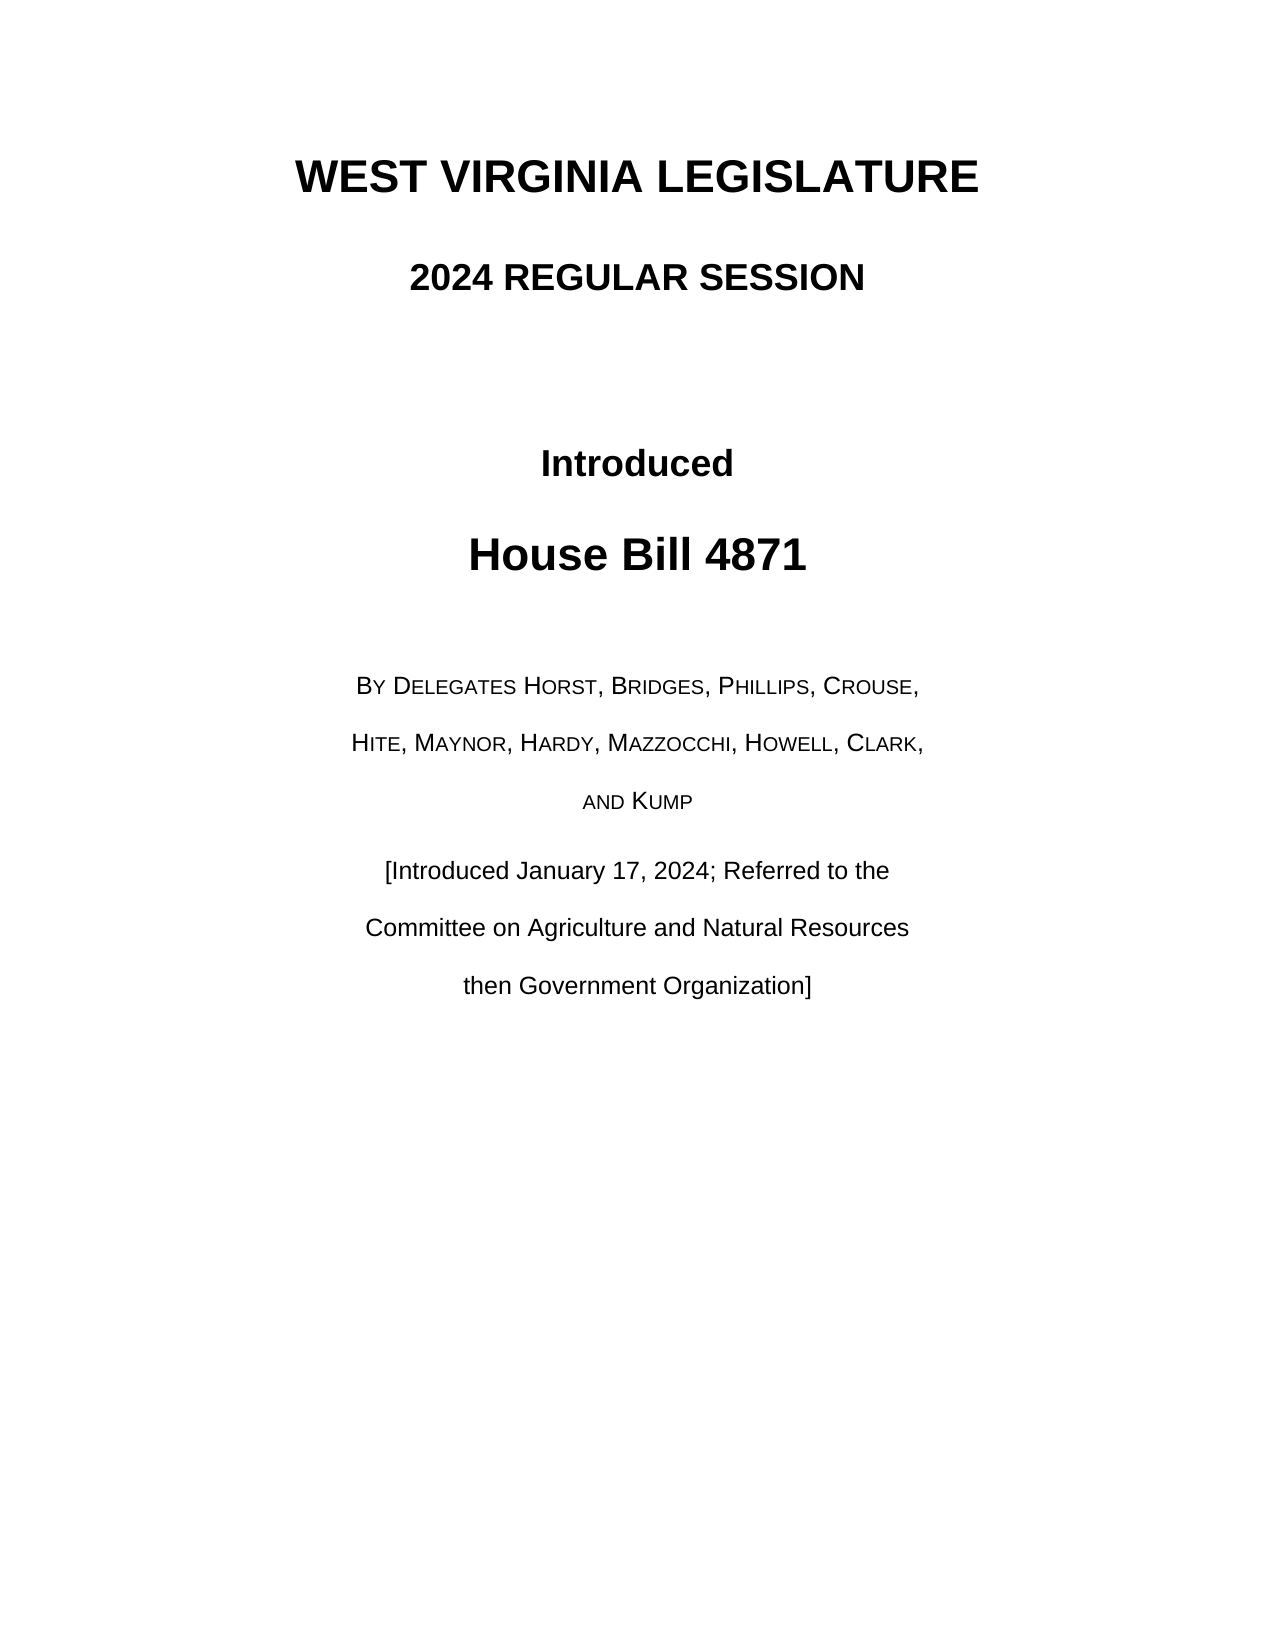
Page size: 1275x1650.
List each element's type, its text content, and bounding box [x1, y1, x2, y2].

text Bill [150, 528, 1125, 581]
title 2024 REGULAR SESSION [150, 255, 1125, 298]
text By [337, 671, 937, 814]
title WEST VIRGINIA LEGISLATURE [150, 150, 1125, 203]
text [] [337, 856, 937, 999]
